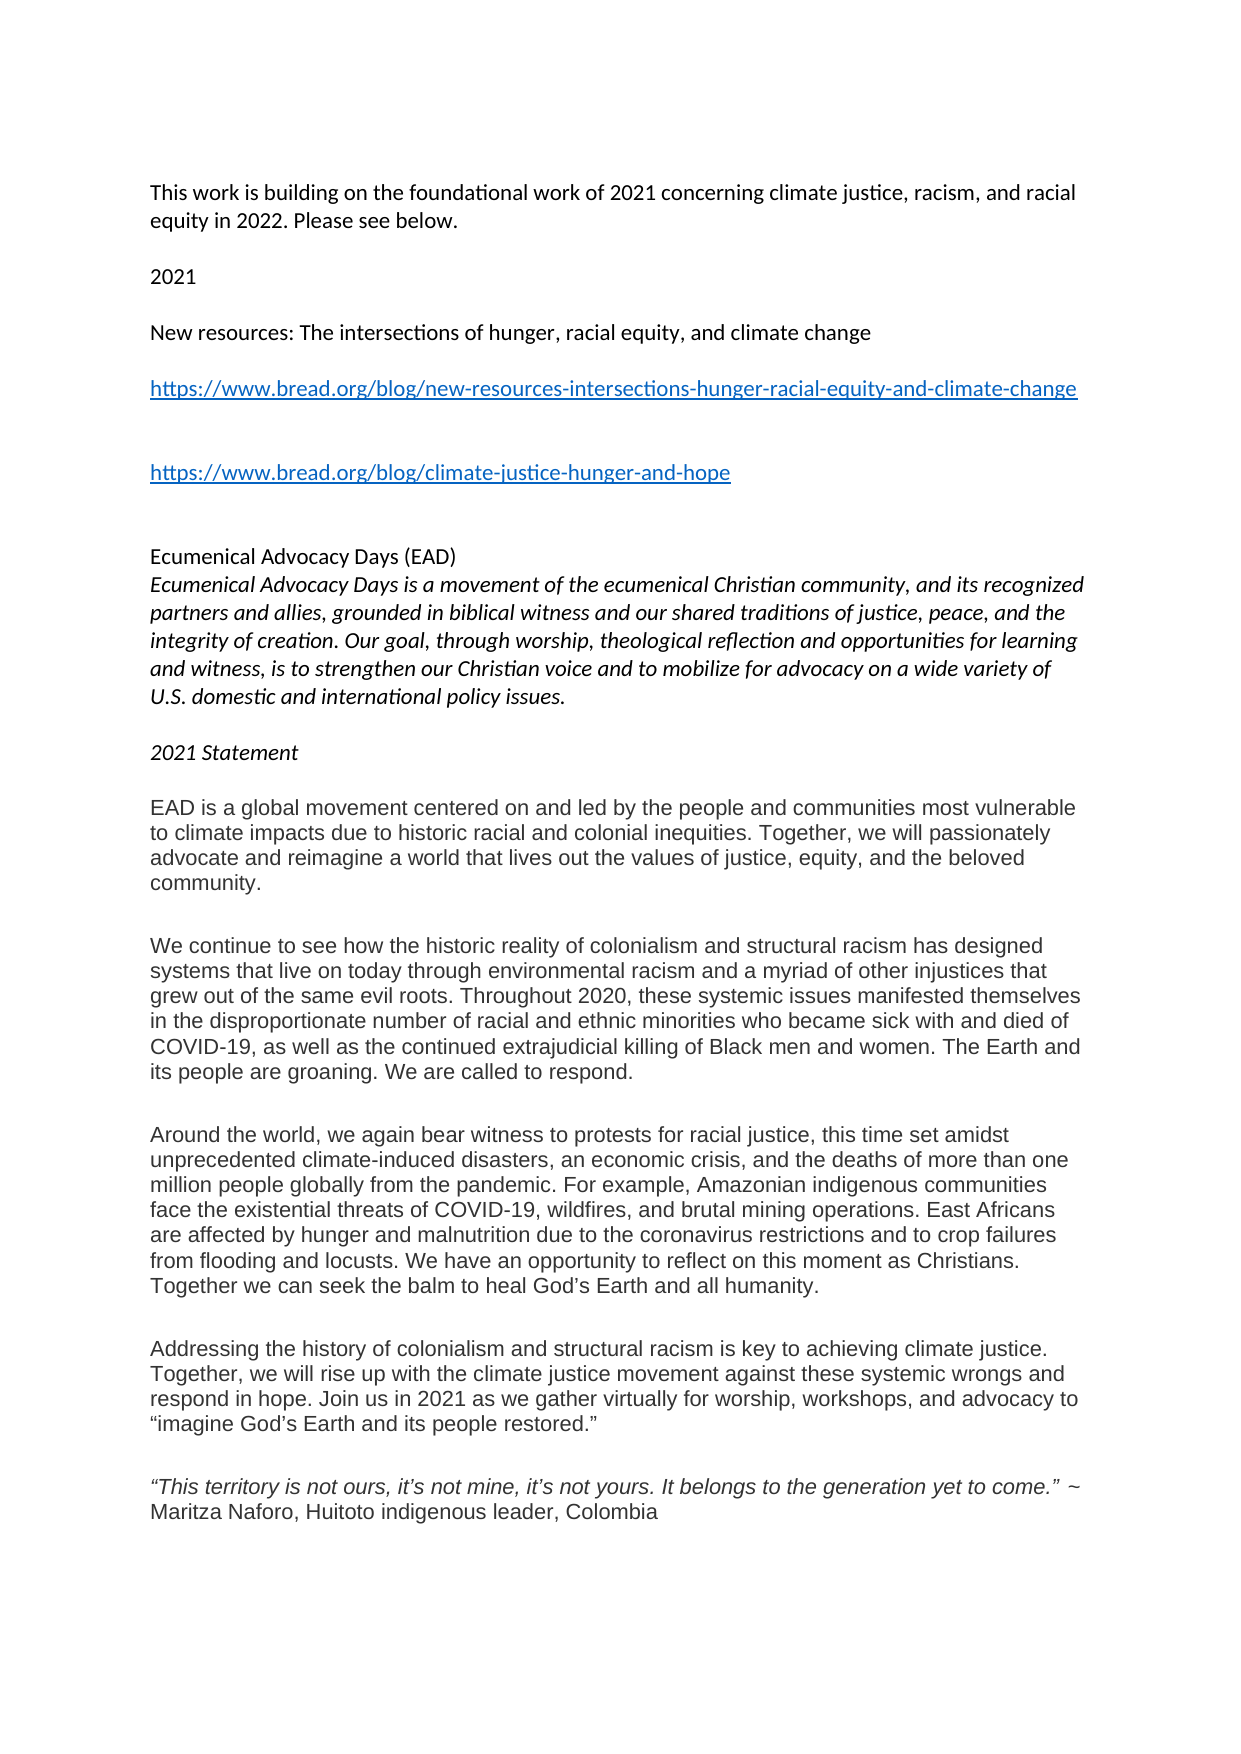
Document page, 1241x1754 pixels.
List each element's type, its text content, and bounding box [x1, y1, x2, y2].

text EAD is a global movement centered on and led by the people and communities most vulnerable to climate impacts due to historic racial and colonial inequities. Together, we will passionately advocate and reimagine a world that lives out the values of justice, equity, and the beloved community. [150, 794, 1090, 895]
text Around the world, we again bear witness to protests for racial justice, this time set amidst unprecedented climate-induced disasters, an economic crisis, and the deaths of more than one million people globally from the pandemic. For example, Amazonian indigenous communities face the existential threats of COVID-19, wildfires, and brutal mining operations. East Africans are affected by hunger and malnutrition due to the coronavirus restrictions and to crop failures from flooding and locusts. We have an opportunity to reflect on this moment as Christians. Together we can seek the balm to heal God’s Earth and all humanity. [150, 1122, 1090, 1298]
text Ecumenical Advocacy Days is a movement of the ecumenical Christian community, and its recognized partners and allies, grounded in biblical witness and our shared traditions of justice, peace, and the integrity of creation. Our goal, through worship, theological reflection and opportunities for learning and witness, is to strengthen our Christian voice and to mobilize for advocacy on a wide variety of U.S. domestic and international policy issues. [150, 570, 1090, 710]
text 2021 Statement [150, 738, 1090, 766]
text Addressing the history of colonialism and structural racism is key to achieving climate justice. Together, we will rise up with the climate justice movement against these systemic wrongs and respond in hope. Join us in 2021 as we gather virtually for worship, workshops, and advocacy to “imagine God’s Earth and its people restored.” [150, 1336, 1090, 1436]
text https://www.bread.org/blog/climate-justice-hunger-and-hope [150, 458, 1090, 486]
text “This territory is not ours, it’s not mine, it’s not yours. It belongs to the generation yet to come.” ~ Maritza Naforo, Huitoto indigenous leader, Colombia [150, 1474, 1090, 1524]
text https://www.bread.org/blog/new-resources-intersections-hunger-racial-equity-and-climate-change [150, 374, 1090, 402]
text We continue to see how the historic reality of colonialism and structural racism has designed systems that live on today through environmental racism and a myriad of other injustices that grew out of the same evil roots. Throughout 2020, these systemic issues manifested themselves in the disproportionate number of racial and ethnic minorities who became sick with and died of COVID-19, as well as the continued extrajudicial killing of Black men and women. The Earth and its people are groaning. We are called to respond. [150, 933, 1090, 1084]
text 2021 [150, 262, 1090, 290]
text New resources: The intersections of hunger, racial equity, and climate change [150, 318, 1090, 346]
text This work is building on the foundational work of 2021 concerning climate justice, racism, and racial equity in 2022. Please see below. [150, 178, 1090, 234]
text Ecumenical Advocacy Days (EAD) [150, 542, 1090, 570]
